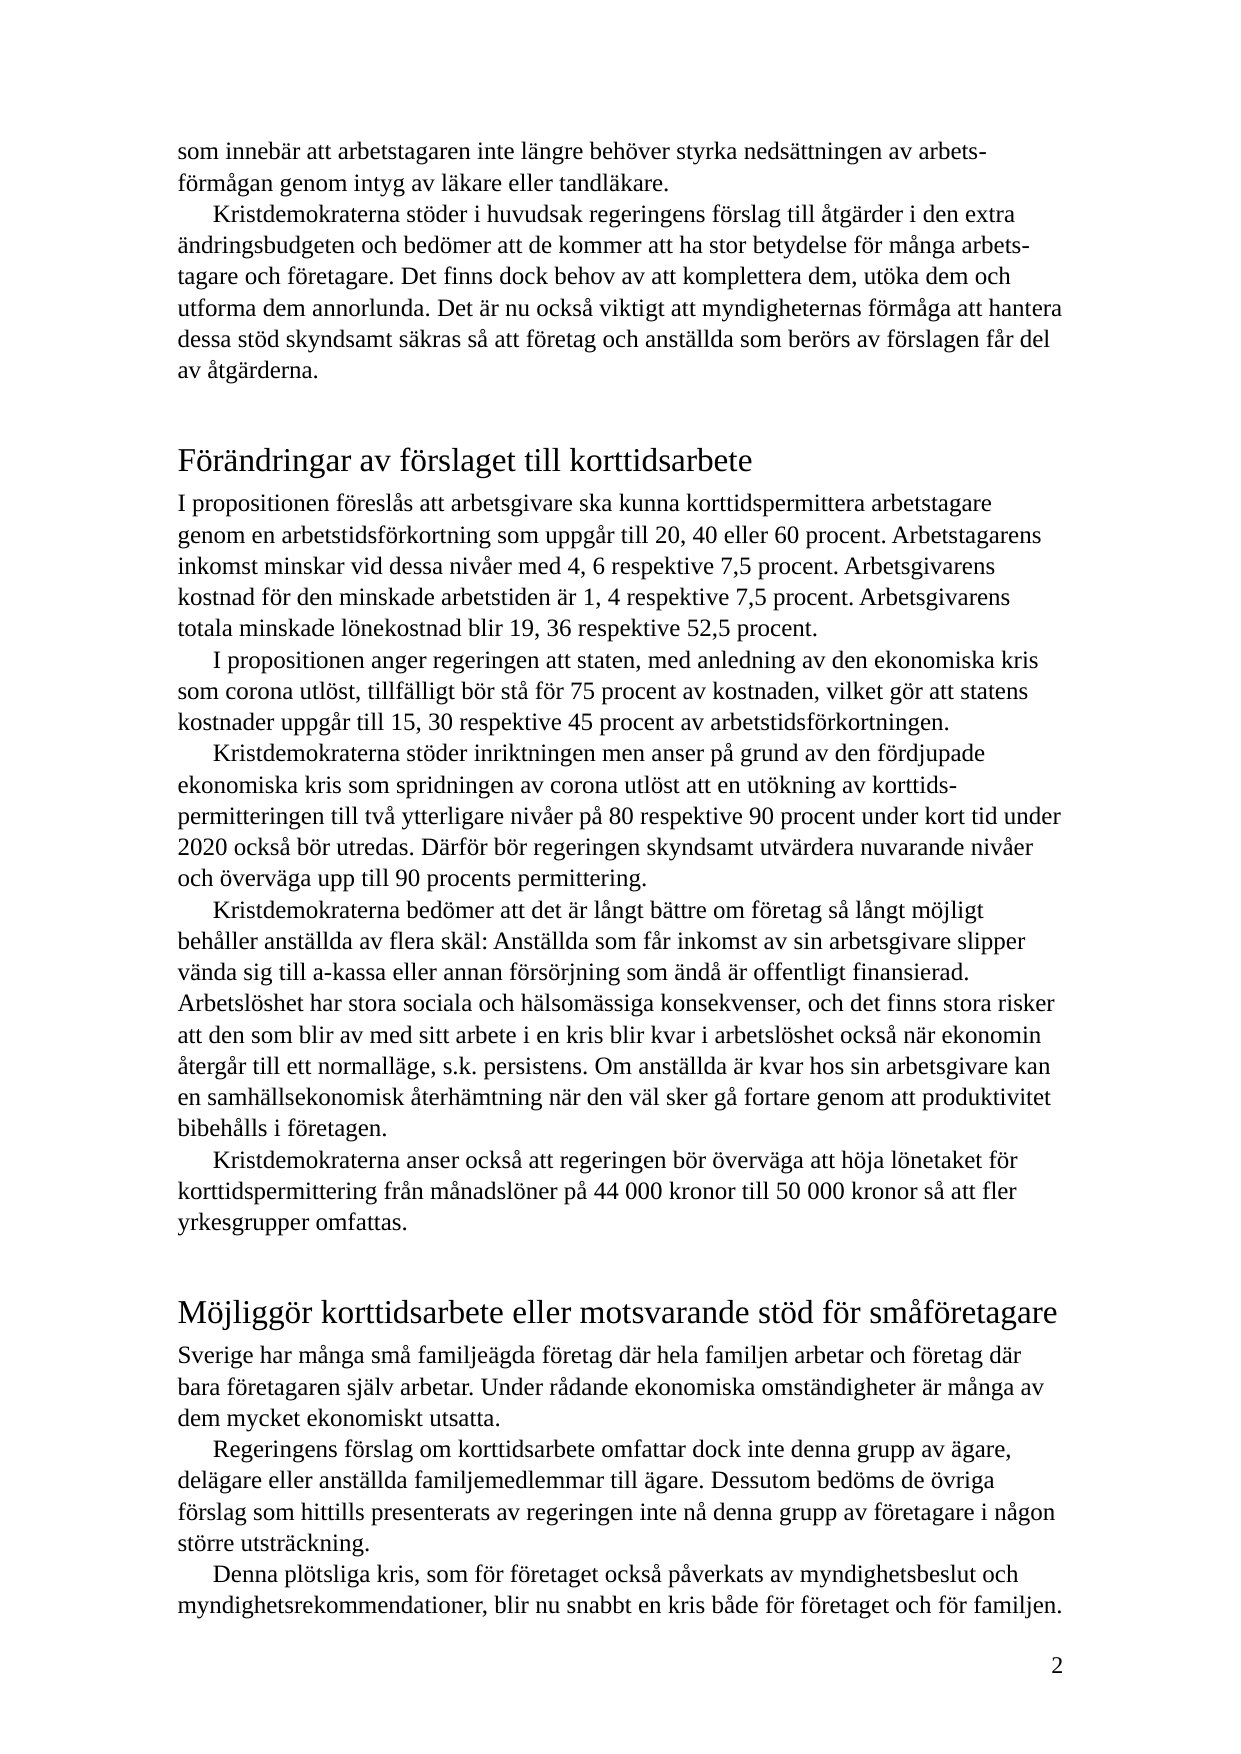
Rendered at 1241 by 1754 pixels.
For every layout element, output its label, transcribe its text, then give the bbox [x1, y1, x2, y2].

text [177, 1557, 1063, 1619]
text Kristdemokraterna stöder i huvudsak regeringens förslag till åtgärder i den extra ändringsbudgeten och bedömer att de kommer att ha stor betydelse för många arbetstagare och företagare. Det finns dock behov av att komplettera dem, utöka dem och utforma dem annorlunda. Det är nu också viktigt att myndigheternas förmåga att hantera dessa stöd skyndsamt säkras så att företag och anställda som berörs av förslagen får del av åtgärderna. [177, 196, 1063, 384]
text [177, 134, 1063, 196]
text Kristdemokraterna bedömer att det är långt bättre om företag så långt möjligt behåller anställda av flera skäl: Anställda som får inkomst av sin arbetsgivare slipper vända sig till a-kassa eller annan försörjning som ändå är offentligt finansierad. Arbetslöshet har stora sociala och hälsomässiga konsekvenser, och det finns stora risker att den som blir av med sitt arbete i en kris blir kvar i arbetslöshet också när ekonomin återgår till ett normalläge, s.k. persistens. Om anställda är kvar hos sin arbetsgivare kan en samhällsekonomisk återhämtning när den väl sker gå fortare genom att produktivitet bibehålls i företagen. [177, 892, 1063, 1142]
text Sverige har många små familjeägda företag där hela familjen arbetar och företag där bara företagaren själv arbetar. Under rådande ekonomiska omständigheter är många av dem mycket ekonomiskt utsatta. [177, 1338, 1063, 1432]
text Regeringens förslag om korttidsarbete omfattar dock inte denna grupp av ägare, delägare eller anställda familjemedlemmar till ägare. Dessutom bedöms de övriga förslag som hittills presenterats av regeringen inte nå denna grupp av företagare i någon större utsträckning. [177, 1432, 1063, 1557]
text Kristdemokraterna stöder inriktningen men anser på grund av den fördjupade ekonomiska kris som spridningen av corona utlöst att en utökning av korttidspermitteringen till två ytterligare nivåer på 80 respektive 90 procent under kort tid under 2020 också bör utredas. Därför bör regeringen skyndsamt utvärdera nuvarande nivåer och överväga upp till 90 procents permittering. [177, 736, 1063, 892]
text I propositionen föreslås att arbetsgivare ska kunna korttidspermittera arbetstagare genom en arbetstidsförkortning som uppgår till 20, 40 eller 60 procent. Arbetstagarens inkomst minskar vid dessa nivåer med 4, 6 respektive 7,5 procent. Arbetsgivarens kostnad för den minskade arbetstiden är 1, 4 respektive 7,5 procent. Arbetsgivarens totala minskade lönekostnad blir 19, 36 respektive 52,5 procent. [177, 486, 1063, 642]
subtitle Möjliggör korttidsarbete eller motsvarande stöd för småföretagare [177, 1298, 1063, 1330]
text Kristdemokraterna anser också att regeringen bör överväga att höja lönetaket för korttidspermittering från månadslöner på 44 000 kronor till 50 000 kronor så att fler yrkesgrupper omfattas. [177, 1142, 1063, 1236]
subtitle Förändringar av förslaget till korttidsarbete [177, 446, 1063, 478]
text I propositionen anger regeringen att staten, med anledning av den ekonomiska kris som corona utlöst, tillfälligt bör stå för 75 procent av kostnaden, vilket gör att statens kostnader uppgår till 15, 30 respektive 45 procent av arbetstidsförkortningen. [177, 642, 1063, 736]
